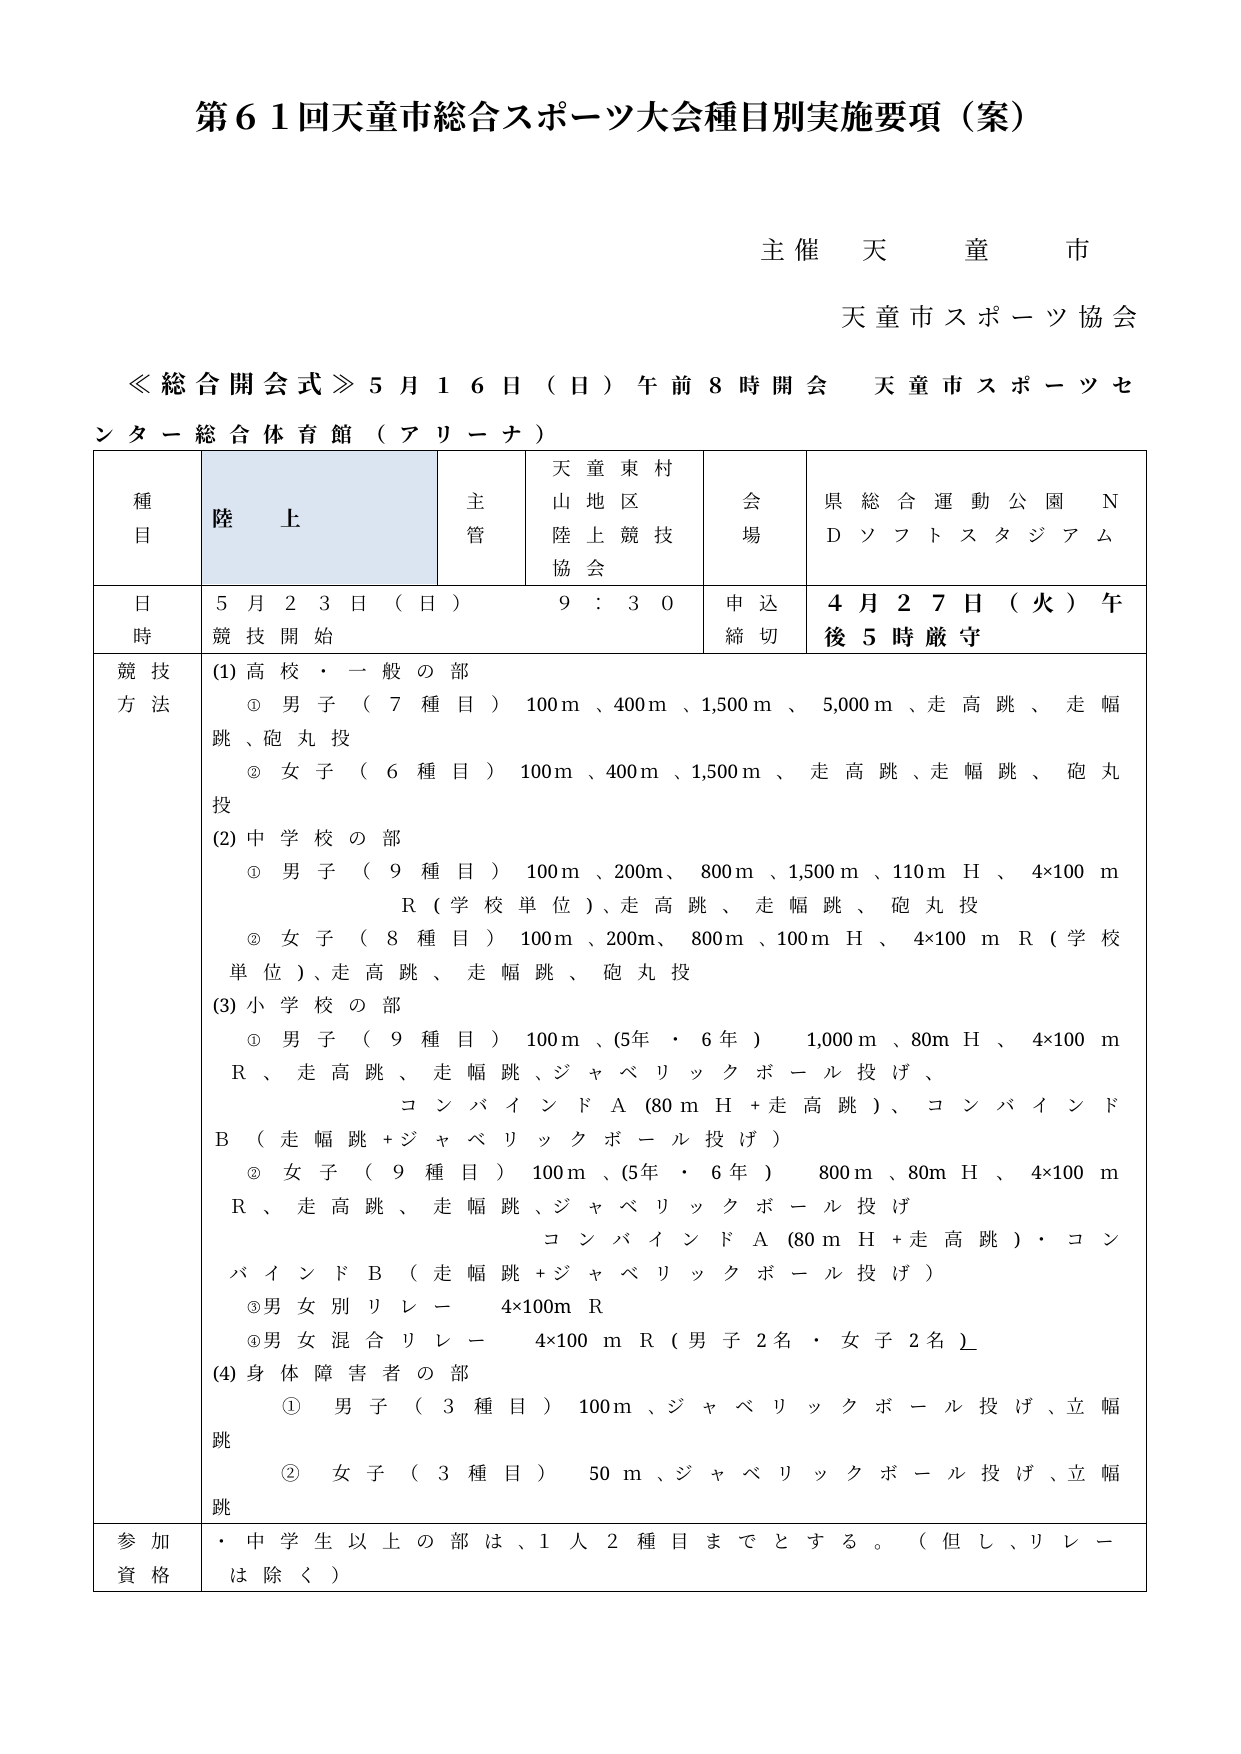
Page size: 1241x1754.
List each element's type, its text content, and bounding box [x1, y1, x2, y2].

table_cell (1) 高校・一般の部 ① 男子（７種目）100ｍ､400ｍ､1,500ｍ、5,000ｍ､走高跳、走幅跳､砲丸投 ② 女子（６種目）100ｍ､400ｍ､1,500ｍ、走高跳､走幅跳、砲丸投 (2) 中学校の部 ① 男子（９種目）100ｍ､200m、800ｍ､1,500ｍ､110ｍＨ、4×100ｍＲ(学校単位)､走高跳、走幅跳、砲丸投 ② 女子（８種目）100ｍ､200m、800ｍ､100ｍＨ、4×100ｍＲ(学校単位)､走高跳、走幅跳、砲丸投 (3) 小学校の部 ① 男子（９種目）100ｍ､(5年・6年) 1,000ｍ､80mＨ、4×100ｍＲ、走高跳、走幅跳､ジャベリックボール投げ、 コンバインドＡ(80ｍＨ+走高跳)、コンバインドＢ（走幅跳+ジャベリックボール投げ） ② 女子（９種目）100ｍ､(5年・6年) 800ｍ､80mＨ、4×100ｍＲ、走高跳、走幅跳､ジャベリックボール投げ コンバインドＡ(80ｍＨ+走高跳)・コンバインドＢ（走幅跳+ジャベリックボール投げ） ③男女別リレー 4×100mＲ ④男女混合リレー 4×100ｍＲ(男子2名・女子2名) (4) 身体障害者の部 ① 男子（３種目）100ｍ､ジャベリックボール投げ､立幅跳 ② 女子（３種目） 50ｍ､ジャベリックボール投げ､立幅跳 [202, 654, 1146, 1523]
text ≪総合開会式≫５月１６日（日）午前８時開会 天童市スポーツセンター総合体育館（アリーナ） [94, 349, 1146, 450]
table_cell 申込締切 [704, 586, 806, 652]
text 天童市スポーツ協会 [94, 282, 1146, 349]
table_cell 競技方法 [94, 654, 201, 1523]
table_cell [202, 1524, 1146, 1591]
table_cell 参加資格 [94, 1524, 201, 1591]
text 第６１回天童市総合スポーツ大会種目別実施要項（案） [94, 82, 1146, 149]
text 主催 天 童 市 [94, 216, 1100, 282]
table_header 県総合運動公園 ＮＤソフトスタジアム [807, 451, 1146, 584]
table_cell 日 時 [94, 586, 201, 652]
table_cell ４月２７日（火）午後５時厳守 [807, 586, 1146, 652]
table_header 会 場 [704, 451, 806, 584]
table_header 陸 上 [202, 451, 437, 584]
table_header 主 管 [438, 451, 525, 584]
table_header 天童東村山地区 陸上競技協会 [526, 451, 703, 584]
table_cell ５月２３日（日） ９：３０競技開始 [202, 586, 703, 652]
table_header 種 目 [94, 451, 201, 584]
